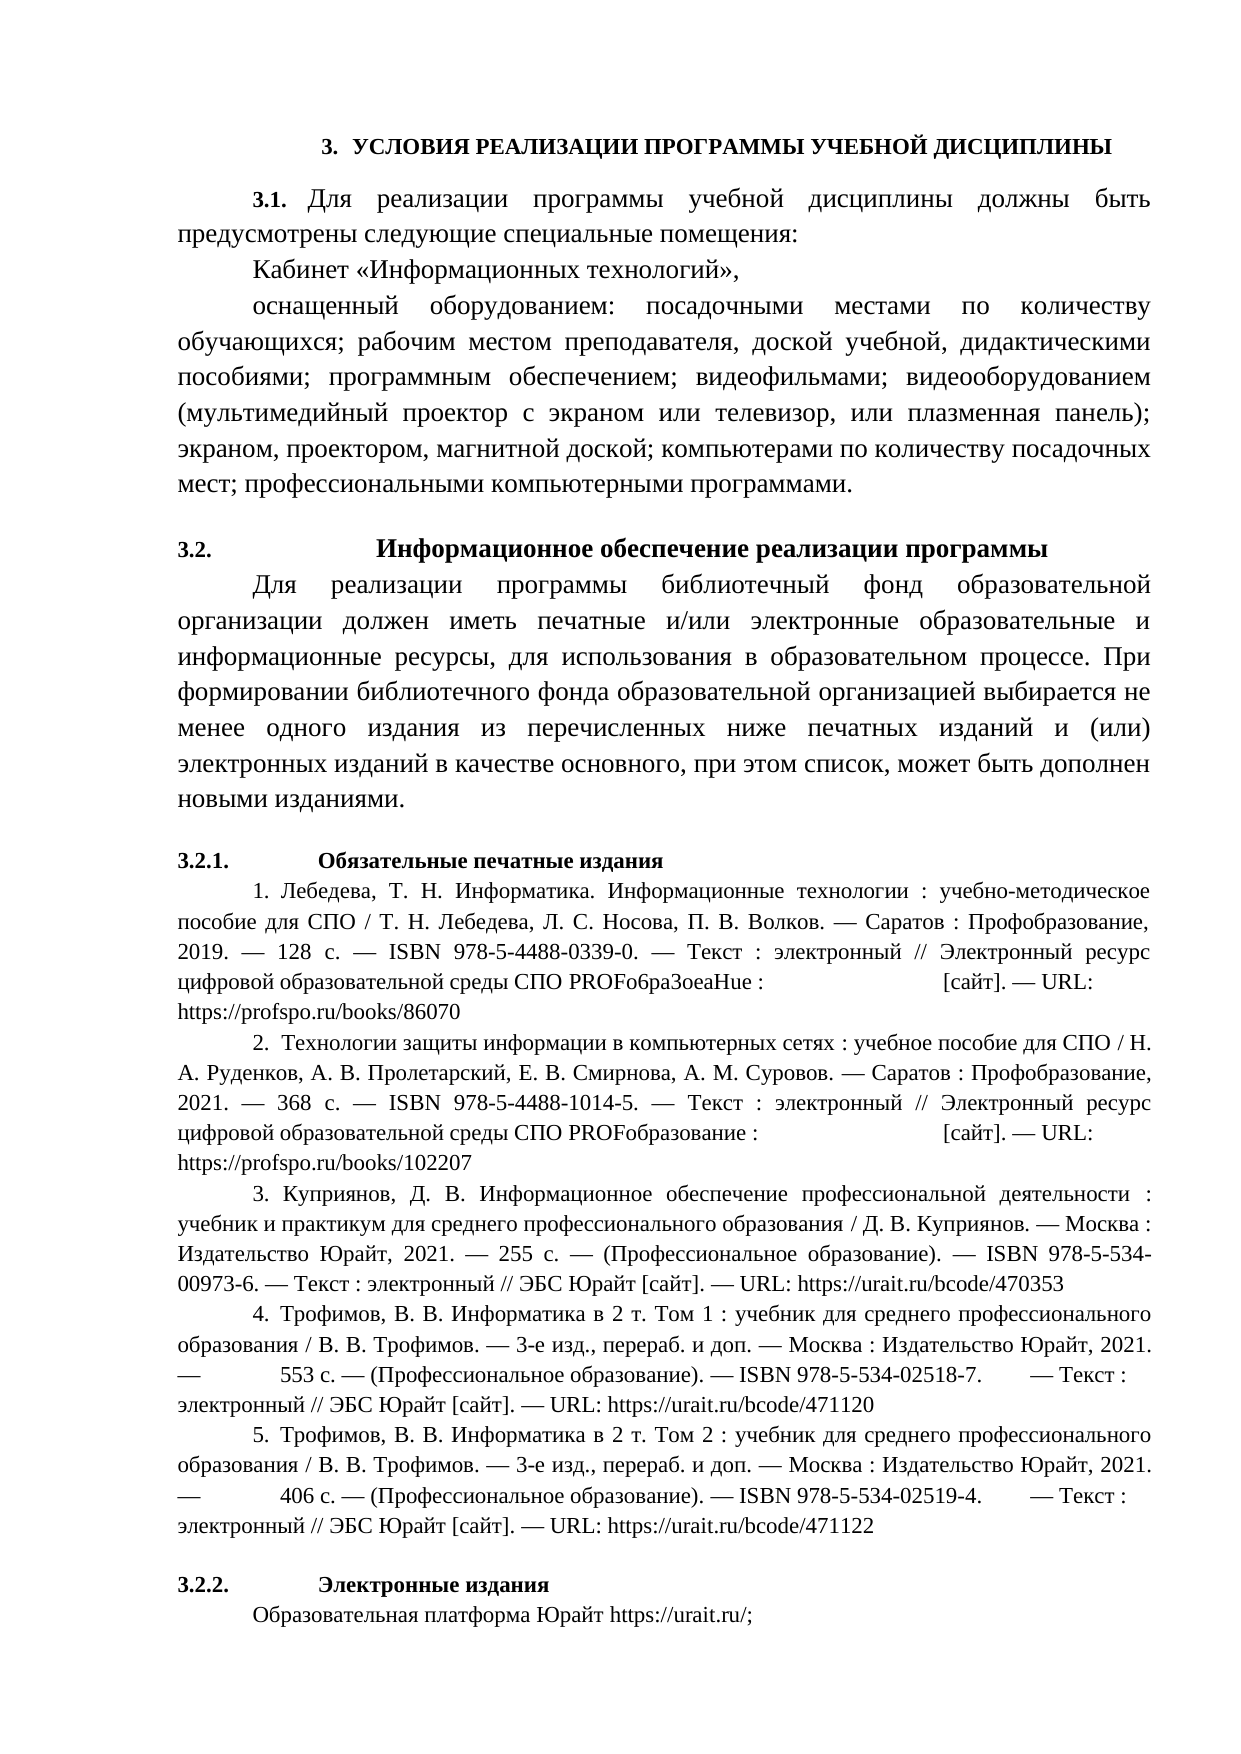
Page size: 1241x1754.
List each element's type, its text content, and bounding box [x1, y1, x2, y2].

text https://profspo.ru/books/102207 [177, 1149, 1152, 1176]
text Кабинет «Информационных технологий», [177, 253, 1152, 284]
text Для реализации программы библиотечный фонд образовательной организации должен иметь печатные и/или электронные образовательные и информационные ресурсы, для использования в образовательном процессе. При формировании библиотечного фонда образовательной организацией выбирается не менее одного издания из перечисленных ниже печатных изданий и (или) электронных изданий в качестве основного, при этом список, может быть дополнен новыми изданиями. [177, 568, 1152, 814]
text оснащенный оборудованием: посадочными местами по количеству обучающихся; рабочим местом преподавателя, доской учебной, дидактическими пособиями; программным обеспечением; видеофильмами; видеооборудованием (мультимедийный проектор с экраном или телевизор, или плазменная панель); экраном, проектором, магнитной доской; компьютерами по количеству посадочных мест; профессиональными компьютерными программами. [177, 289, 1152, 499]
text электронный // ЭБС Юрайт [сайт]. — URL: https://urait.ru/bcode/471120 [177, 1391, 1152, 1417]
list Куприянов, Д. В. Информационное обеспечение профессиональной деятельности : учебник и практикум для среднего профессионального образования / Д. В. Куприянов. — Москва : Издательство Юрайт, 2021. — 255 с. — (Профессиональное образование). — ISBN 978-5-53400973-6. — Текст : электронный // ЭБС Юрайт [сайт]. — URL: https://urait.ru/bcode/470353 [177, 1180, 1152, 1297]
list Обязательные печатные издания [177, 847, 1152, 874]
text Образовательная платформа Юрайт https://urait.ru/; [177, 1602, 1152, 1628]
list УСЛОВИЯ РЕАЛИЗАЦИИ ПРОГРАММЫ УЧЕБНОЙ ДИСЦИПЛИНЫ [321, 133, 1152, 159]
text электронный // ЭБС Юрайт [сайт]. — URL: https://urait.ru/bcode/471122 [177, 1512, 1152, 1538]
list Электронные издания [177, 1571, 1152, 1598]
text https://profspo.ru/books/86070 [177, 998, 1152, 1025]
list Технологии защиты информации в компьютерных сетях : учебное пособие для СПО / Н. А. Руденков, А. В. Пролетарский, Е. В. Смирнова, А. М. Суровов. — Саратов : Профобразование, 2021. — 368 c. — ISBN 978-5-4488-1014-5. — Текст : электронный // Электронный ресурс цифровой образовательной среды СПО PROFобразование : [сайт]. — URL: [177, 1029, 1152, 1146]
list Трофимов, В. В. Информатика в 2 т. Том 1 : учебник для среднего профессионального образования / В. В. Трофимов. — 3-е изд., перераб. и доп. — Москва : Издательство Юрайт, 2021. — 553 с. — (Профессиональное образование). — ISBN 978-5-534-02518-7. — Текст : [177, 1301, 1152, 1387]
list Информационное обеспечение реализации программы [177, 532, 1152, 563]
list Для реализации программы учебной дисциплины должны быть предусмотрены следующие специальные помещения: [177, 182, 1152, 248]
list Трофимов, В. В. Информатика в 2 т. Том 2 : учебник для среднего профессионального образования / В. В. Трофимов. — 3-е изд., перераб. и доп. — Москва : Издательство Юрайт, 2021. — 406 с. — (Профессиональное образование). — ISBN 978-5-534-02519-4. — Текст : [177, 1421, 1152, 1508]
list Лебедева, Т. Н. Информатика. Информационные технологии : учебно-методическое пособие для СПО / Т. Н. Лебедева, Л. С. Носова, П. В. Волков. — Саратов : Профобразование, 2019. — 128 c. — ISBN 978-5-4488-0339-0. — Текст : электронный // Электронный ресурс цифровой образовательной среды СПО PROFo6pa3oeaHue : [сайт]. — URL: [177, 878, 1152, 994]
